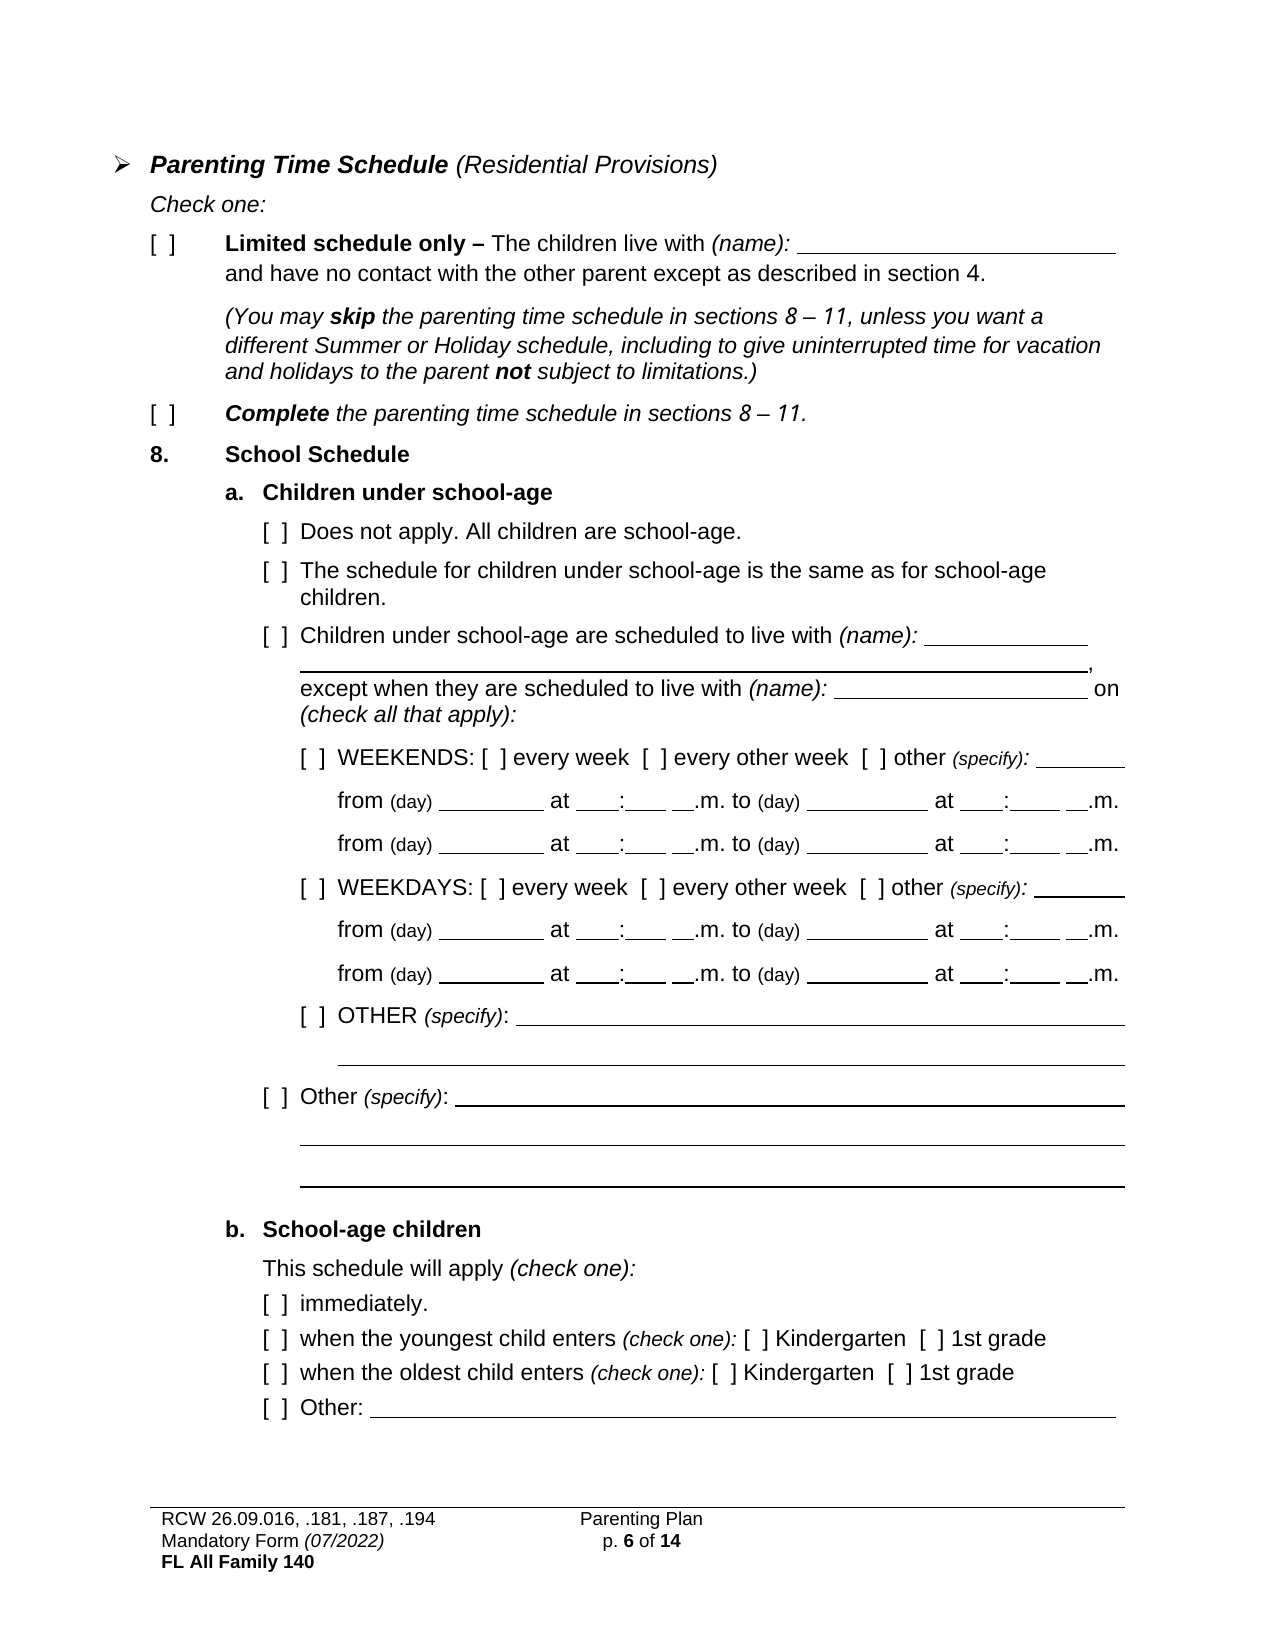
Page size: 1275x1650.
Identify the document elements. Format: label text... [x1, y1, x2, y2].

text b. School-age children [225, 1216, 1125, 1243]
text [ ] OTHER (specify): [300, 1002, 1125, 1029]
text [ ] when the youngest child enters (check one): [ ] Kindergarten [ ] 1st grade [262, 1325, 1125, 1351]
text from (day) at : .m. to (day) at : .m. [337, 959, 1125, 986]
text from (day) at : .m. to (day) at : .m. [337, 830, 1125, 857]
text [ ] Limited schedule only – The children live with (name): and have no contact with the other parent except as described in section 4. [150, 230, 1125, 288]
text [ ] Other (specify): [262, 1083, 1125, 1109]
text from (day) at : .m. to (day) at : .m. [337, 916, 1125, 943]
text [ ] Children under school-age are scheduled to live with (name): , except when they are scheduled to live with (name): on (check all that apply): [262, 622, 1125, 728]
text a. Children under school-age [225, 479, 1125, 506]
text This schedule will apply (check one): [262, 1255, 1125, 1282]
text (You may skip the parenting time schedule in sections 8 – 11, unless you want a different Summer or Holiday schedule, including to give uninterrupted time for vacation and holidays to the parent not subject to limitations.) [150, 300, 1125, 384]
text [ ] The schedule for children under school-age is the same as for school-age children. [262, 557, 1125, 610]
text Check one: [150, 191, 1125, 218]
title 8. School Schedule [150, 441, 1125, 467]
text from (day) at : .m. to (day) at : .m. [337, 787, 1125, 814]
text [ ] immediately. [262, 1290, 1125, 1316]
text [ ] Complete the parenting time schedule in sections 8 – 11. [150, 397, 1125, 428]
text [ ] Other: [262, 1394, 1125, 1420]
text [ ] when the oldest child enters (check one): [ ] Kindergarten [ ] 1st grade [262, 1359, 1125, 1386]
text Parenting Time Schedule (Residential Provisions) [112, 150, 1125, 179]
text [ ] Does not apply. All children are school-age. [262, 518, 1125, 544]
text [ ] WEEKENDS: [ ] every week [ ] every other week [ ] other (specify): [300, 744, 1125, 771]
text [ ] WEEKDAYS: [ ] every week [ ] every other week [ ] other (specify): [300, 873, 1125, 900]
